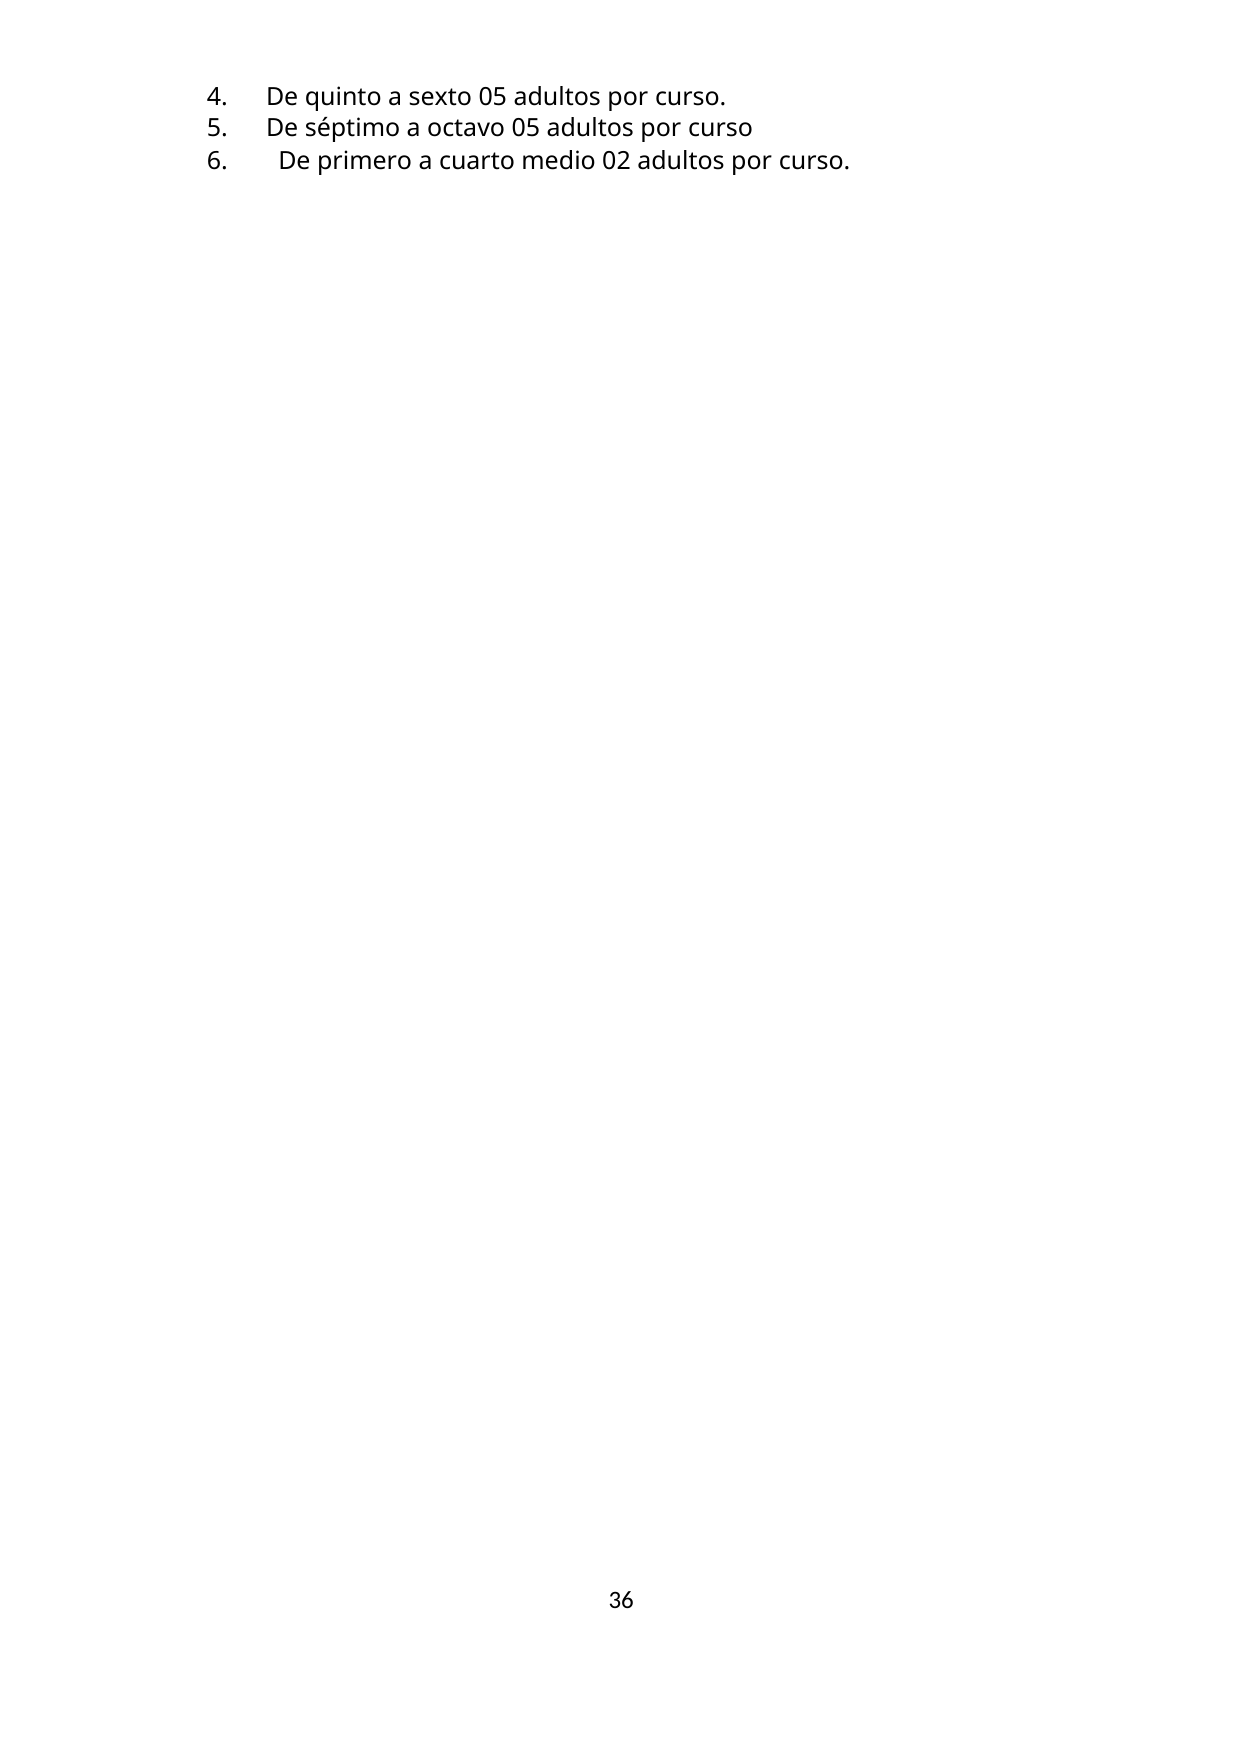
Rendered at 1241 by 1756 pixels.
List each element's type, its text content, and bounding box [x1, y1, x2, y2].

list De primero a cuarto medio 02 adultos por curso. [207, 143, 1134, 177]
list De quinto a sexto 05 adultos por curso. [207, 81, 1134, 112]
list De séptimo a octavo 05 adultos por curso [207, 112, 1134, 142]
